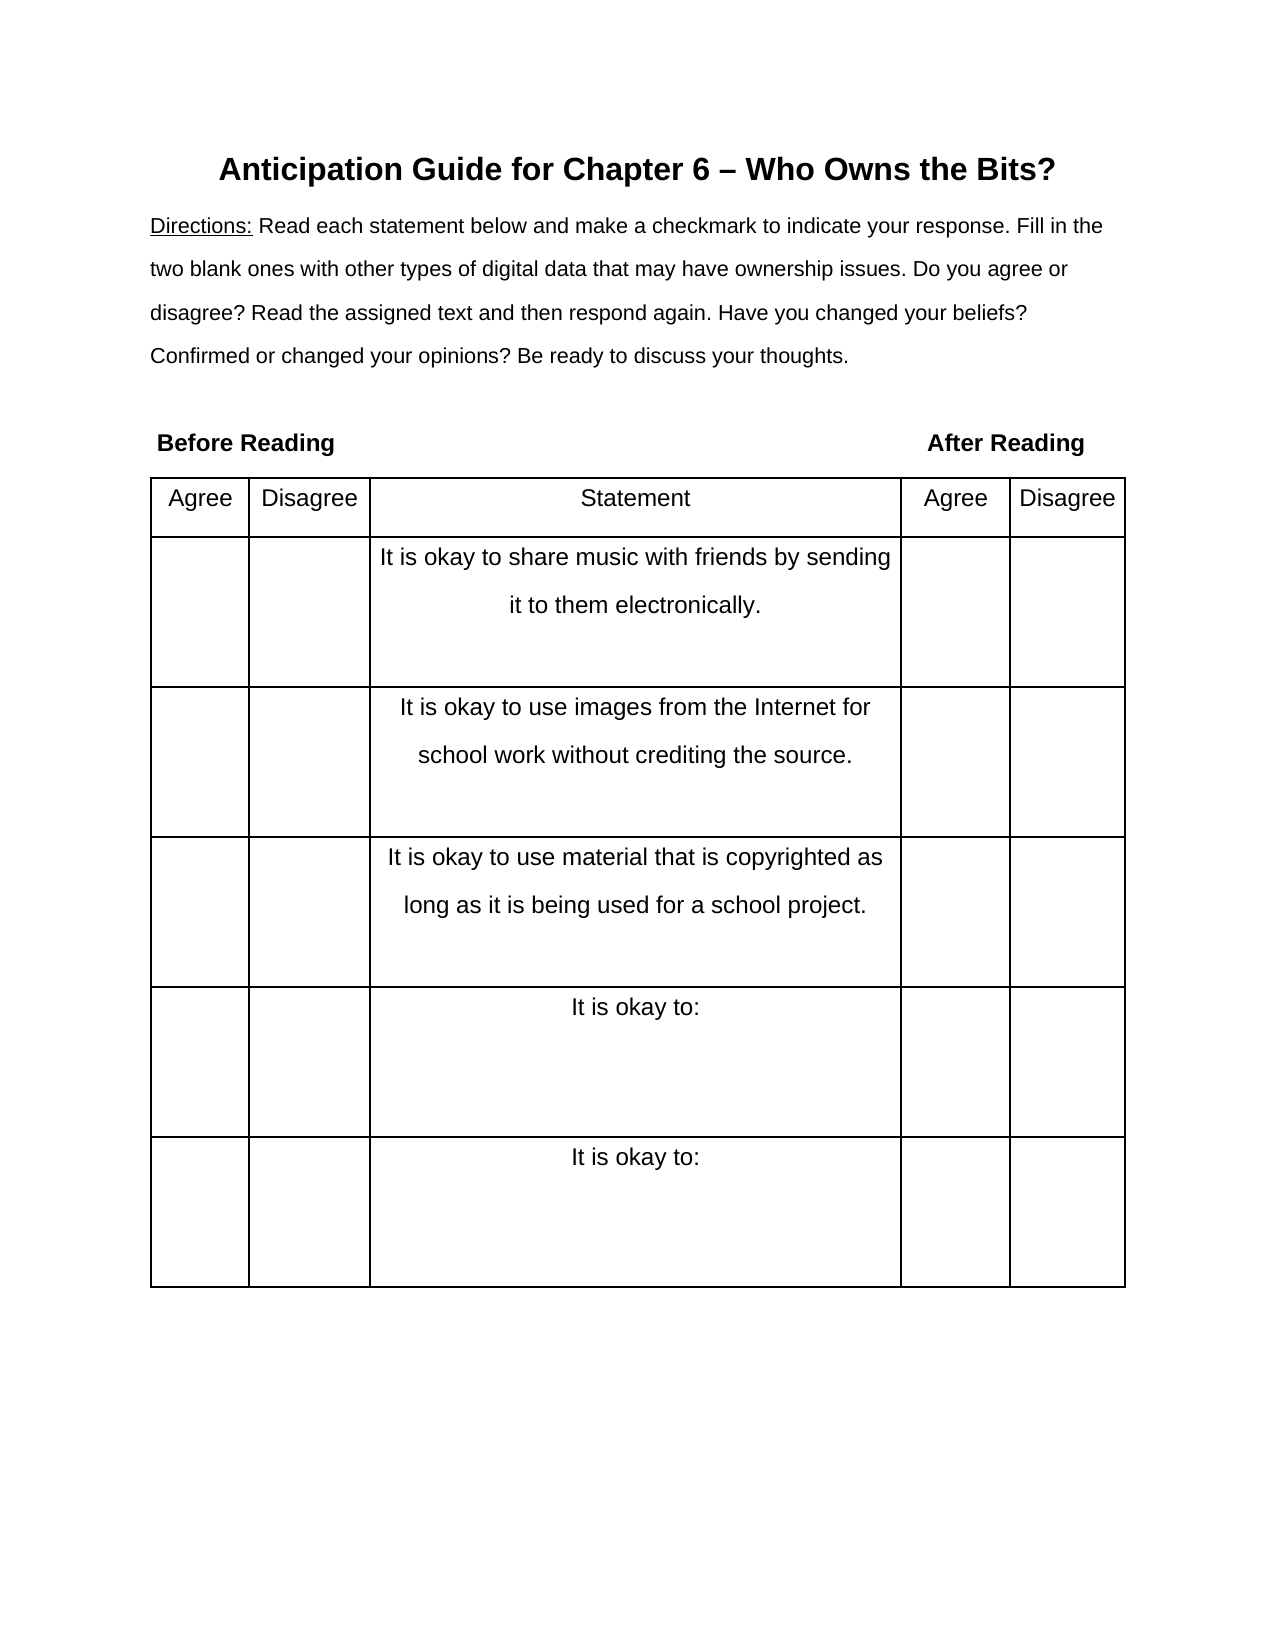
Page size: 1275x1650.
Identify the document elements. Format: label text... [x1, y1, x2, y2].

table_cell [1011, 988, 1124, 1136]
table_cell [152, 988, 248, 1136]
table_cell [152, 538, 248, 686]
text Before Reading After Reading [150, 429, 1125, 477]
table_cell [250, 1138, 369, 1286]
table_header Disagree [250, 479, 369, 536]
table_cell [902, 688, 1009, 836]
table_cell [152, 1138, 248, 1286]
table_cell [1011, 1138, 1124, 1286]
table_cell It is okay to: [371, 988, 900, 1136]
table_cell It is okay to share music with friends by sending it to them electronically. [371, 538, 900, 686]
table_cell [902, 1138, 1009, 1286]
table_cell [250, 688, 369, 836]
table_cell It is okay to: [371, 1138, 900, 1286]
table_header Agree [152, 479, 248, 536]
table_cell It is okay to use images from the Internet for school work without crediting the source. [371, 688, 900, 836]
table_cell [902, 838, 1009, 986]
text Anticipation Guide for Chapter 6 – Who Owns the Bits? [150, 150, 1125, 213]
table_cell [1011, 688, 1124, 836]
table_cell [250, 988, 369, 1136]
text Directions: Read each statement below and make a checkmark to indicate your response. Fill in the two blank ones with other types of digital data that may have ownership issues. Do you agree or disagree? Read the assigned text and then respond again. Have you changed your beliefs? Confirmed or changed your opinions? Be ready to discuss your thoughts. [150, 213, 1125, 386]
table_cell It is okay to use material that is copyrighted as long as it is being used for a school project. [371, 838, 900, 986]
table_cell [152, 838, 248, 986]
table_cell [250, 538, 369, 686]
table_header Statement [371, 479, 900, 536]
table_header Agree [902, 479, 1009, 536]
table_cell [902, 538, 1009, 686]
table_cell [152, 688, 248, 836]
table_cell [1011, 838, 1124, 986]
table_cell [1011, 538, 1124, 686]
table_cell [902, 988, 1009, 1136]
table_cell [250, 838, 369, 986]
table_header Disagree [1011, 479, 1124, 536]
